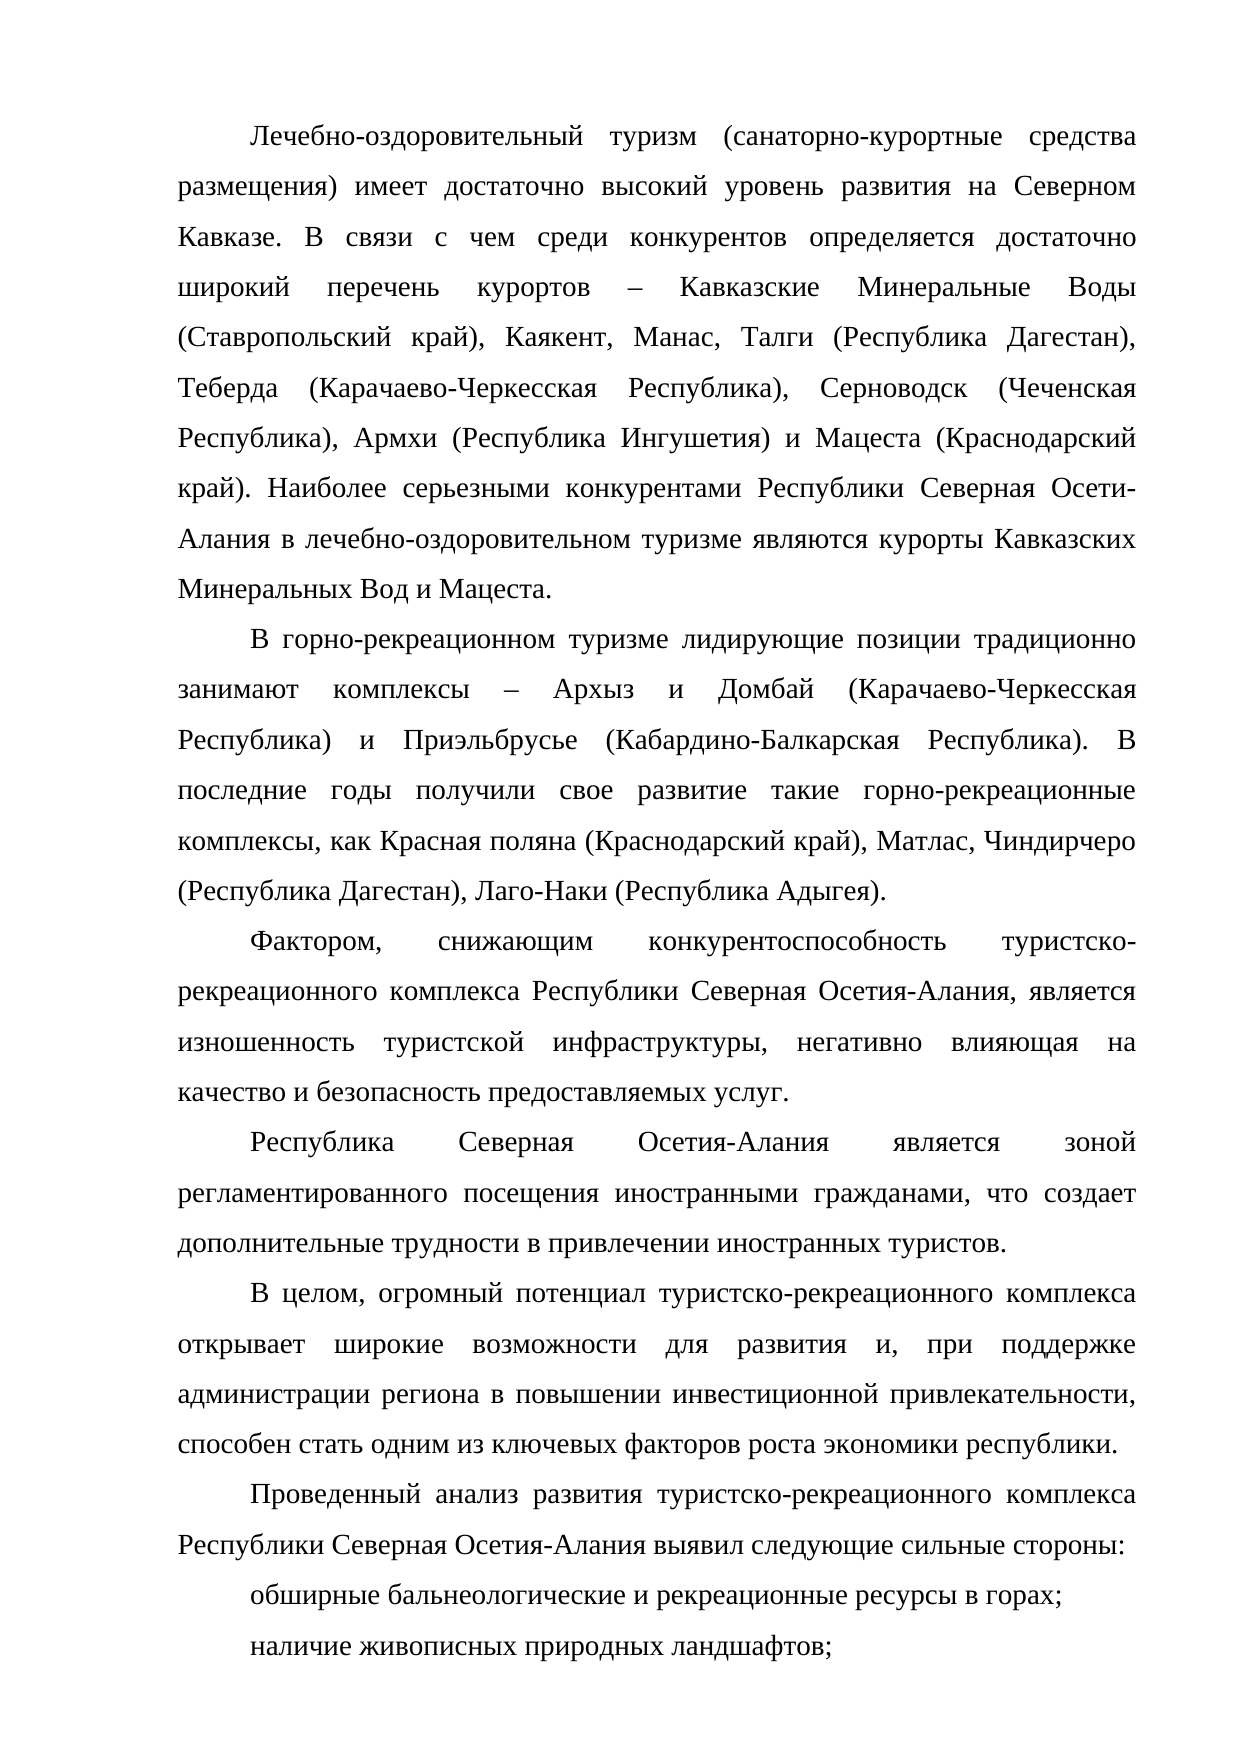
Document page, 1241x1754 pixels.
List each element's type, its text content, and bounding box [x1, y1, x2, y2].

text Проведенный анализ развития туристско-рекреационного комплекса Республики Северная Осетия-Алания выявил следующие сильные стороны: [177, 1477, 1137, 1561]
text Фактором, снижающим конкурентоспособность туристско-рекреационного комплекса Республики Северная Осетия-Алания, является изношенность туристской инфраструктуры, негативно влияющая на качество и безопасность предоставляемых услуг. [177, 923, 1137, 1108]
text В горно-рекреационном туризме лидирующие позиции традиционно занимают комплексы – Архыз и Домбай (Карачаево-Черкесская Республика) и Приэльбрусье (Кабардино-Балкарская Республика). В последние годы получили свое развитие такие горно-рекреационные комплексы, как Красная поляна (Краснодарский край), Матлас, Чиндирчеро (Республика Дагестан), Лаго-Наки (Республика Адыгея). [177, 621, 1137, 906]
text В целом, огромный потенциал туристско-рекреационного комплекса открывает широкие возможности для развития и, при поддержке администрации региона в повышении инвестиционной привлекательности, способен стать одним из ключевых факторов роста экономики республики. [177, 1275, 1137, 1460]
text Лечебно-оздоровительный туризм (санаторно-курортные средства размещения) имеет достаточно высокий уровень развития на Северном Кавказе. В связи с чем среди конкурентов определяется достаточно широкий перечень курортов – Кавказские Минеральные Воды (Ставропольский край), Каякент, Манас, Талги (Республика Дагестан), Теберда (Карачаево-Черкесская Республика), Серноводск (Чеченская Республика), Армхи (Республика Ингушетия) и Мацеста (Краснодарский край). Наиболее серьезными конкурентами Республики Северная Осети-Алания в лечебно-оздоровительном туризме являются курорты Кавказских Минеральных Вод и Мацеста. [177, 118, 1137, 604]
text Республика Северная Осетия-Алания является зоной регламентированного посещения иностранными гражданами, что создает дополнительные трудности в привлечении иностранных туристов. [177, 1124, 1137, 1259]
text обширные бальнеологические и рекреационные ресурсы в горах; [177, 1577, 1137, 1611]
text наличие живописных природных ландшафтов; [177, 1628, 1137, 1661]
